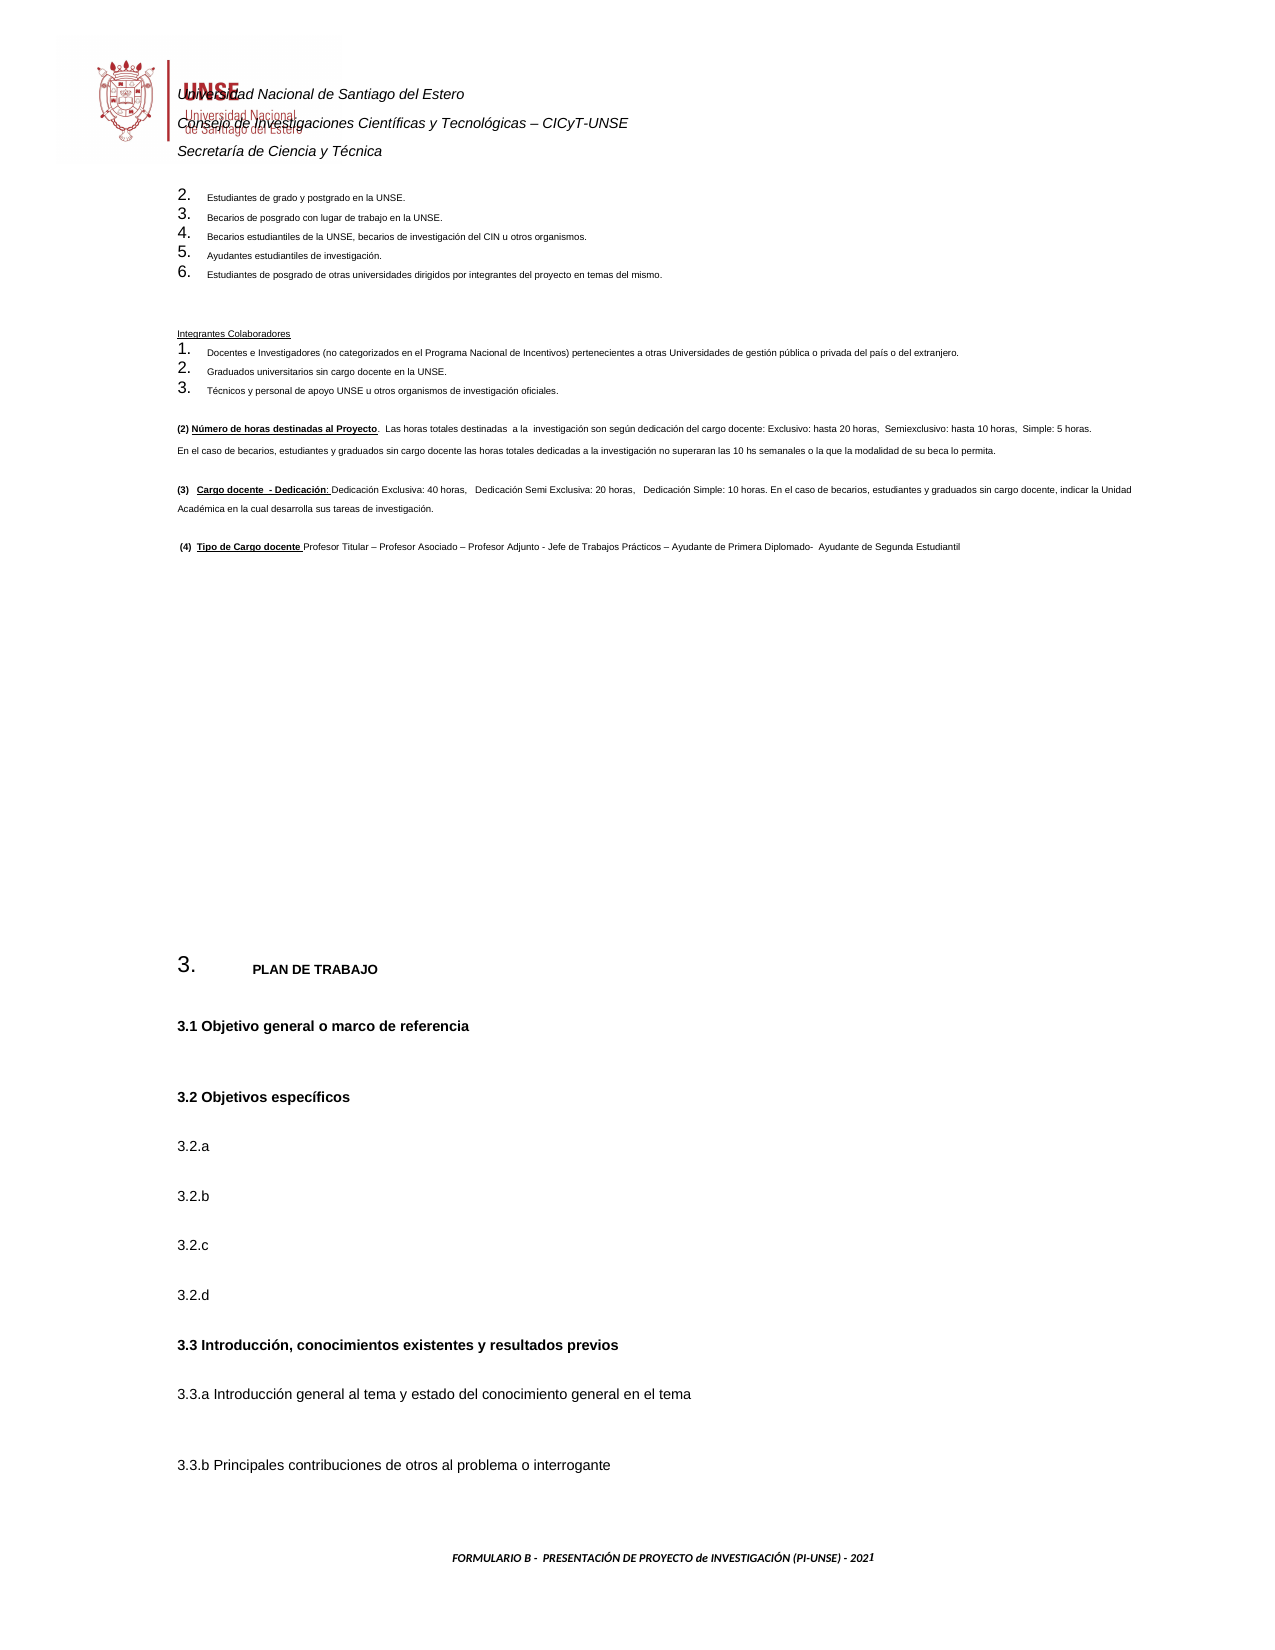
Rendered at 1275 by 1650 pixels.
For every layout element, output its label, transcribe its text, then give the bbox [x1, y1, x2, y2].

list Estudiantes de grado y postgrado en la UNSE. [177, 185, 982, 204]
list Becarios de posgrado con lugar de trabajo en la UNSE. [177, 204, 982, 223]
list Técnicos y personal de apoyo UNSE u otros organismos de investigación oficiales. [177, 377, 1152, 397]
list Becarios estudiantiles de la UNSE, becarios de investigación del CIN u otros organismos. [177, 223, 1152, 242]
text (2) Número de horas destinadas al Proyecto. Las horas totales destinadas a la investigación son según dedicación del cargo docente: Exclusivo: hasta 20 horas, Semiexclusivo: hasta 10 horas, Simple: 5 horas. [177, 416, 1152, 435]
list Docentes e Investigadores (no categorizados en el Programa Nacional de Incentivos) pertenecientes a otras Universidades de gestión pública o privada del país o del extranjero. [177, 339, 1152, 358]
list PLAN DE TRABAJO [177, 951, 1152, 977]
list Estudiantes de posgrado de otras universidades dirigidos por integrantes del proyecto en temas del mismo. [177, 261, 1152, 281]
picture [56, 35, 343, 164]
text 3.2.c [177, 1225, 1152, 1254]
text 3.2.d [177, 1275, 1152, 1304]
text Integrantes Colaboradores [177, 320, 1148, 339]
text (4) Tipo de Cargo docente Profesor Titular – Profesor Asociado – Profesor Adjunto - Jefe de Trabajos Prácticos – Ayudante de Primera Diplomado- Ayudante de Segunda Estudiantil [177, 533, 1152, 553]
text 3.3 Introducción, conocimientos existentes y resultados previos [177, 1324, 1152, 1353]
list Graduados universitarios sin cargo docente en la UNSE. [177, 358, 1152, 377]
text 3.3.a Introducción general al tema y estado del conocimiento general en el tema [177, 1374, 1152, 1403]
text 3.2.b [177, 1176, 1152, 1204]
text 3.3.b Principales contribuciones de otros al problema o interrogante [177, 1444, 1152, 1473]
text 3.2 Objetivos específicos [177, 1077, 1152, 1105]
list Ayudantes estudiantiles de investigación. [177, 242, 1152, 261]
text 3.1 Objetivo general o marco de referencia [177, 1006, 1152, 1035]
text 3.2.a [177, 1126, 1152, 1155]
text En el caso de becarios, estudiantes y graduados sin cargo docente las horas totales dedicadas a la investigación no superaran las 10 hs semanales o la que la modalidad de su beca lo permita. [177, 438, 1152, 457]
text (3) Cargo docente - Dedicación: Dedicación Exclusiva: 40 horas, Dedicación Semi Exclusiva: 20 horas, Dedicación Simple: 10 horas. En el caso de becarios, estudiantes y graduados sin cargo docente, indicar la Unidad Académica en la cual desarrolla sus tareas de investigación. [177, 476, 1152, 514]
